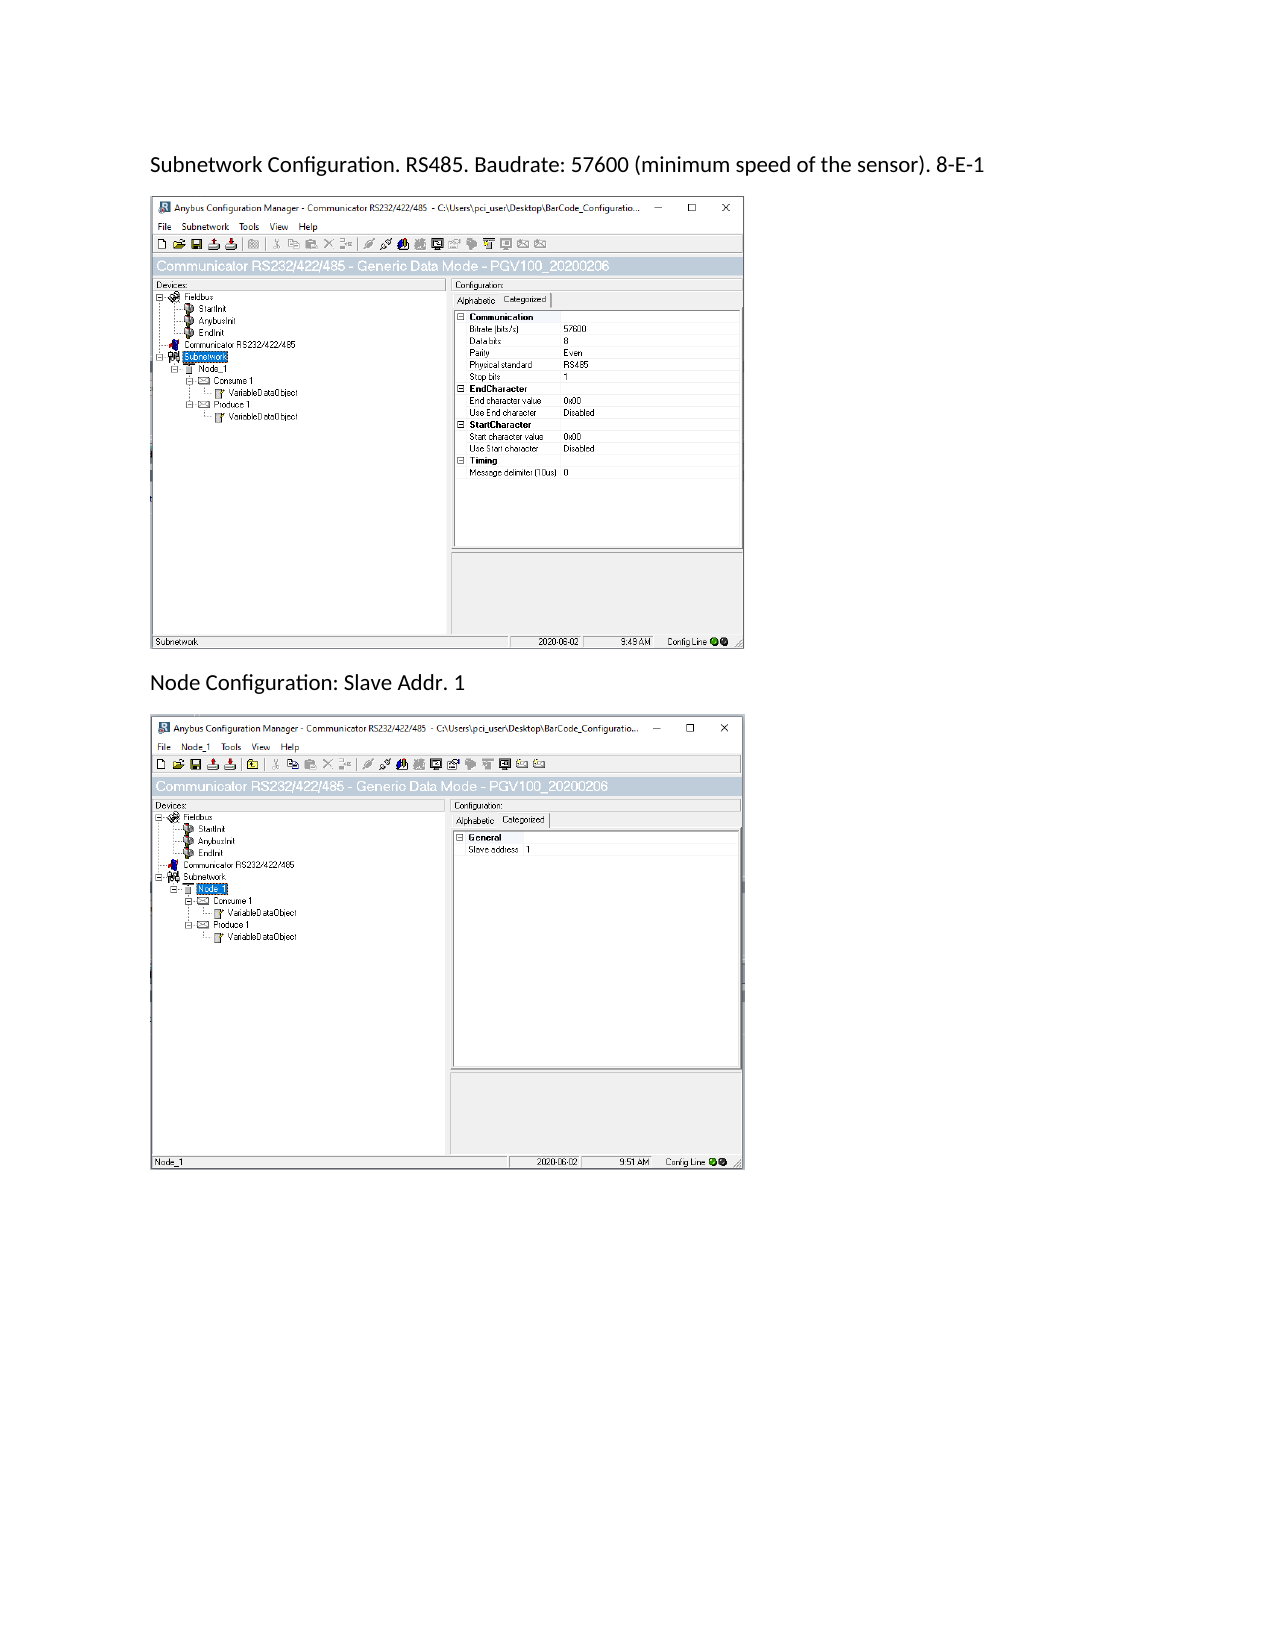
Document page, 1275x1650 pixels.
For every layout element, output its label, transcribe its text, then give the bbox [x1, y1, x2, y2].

text Node Configuration: Slave Addr. 1 [150, 668, 1125, 696]
picture [150, 714, 745, 1170]
text Subnetwork Configuration. RS485. Baudrate: 57600 (minimum speed of the sensor). 8-E-1 [150, 150, 1125, 178]
picture [150, 196, 745, 649]
